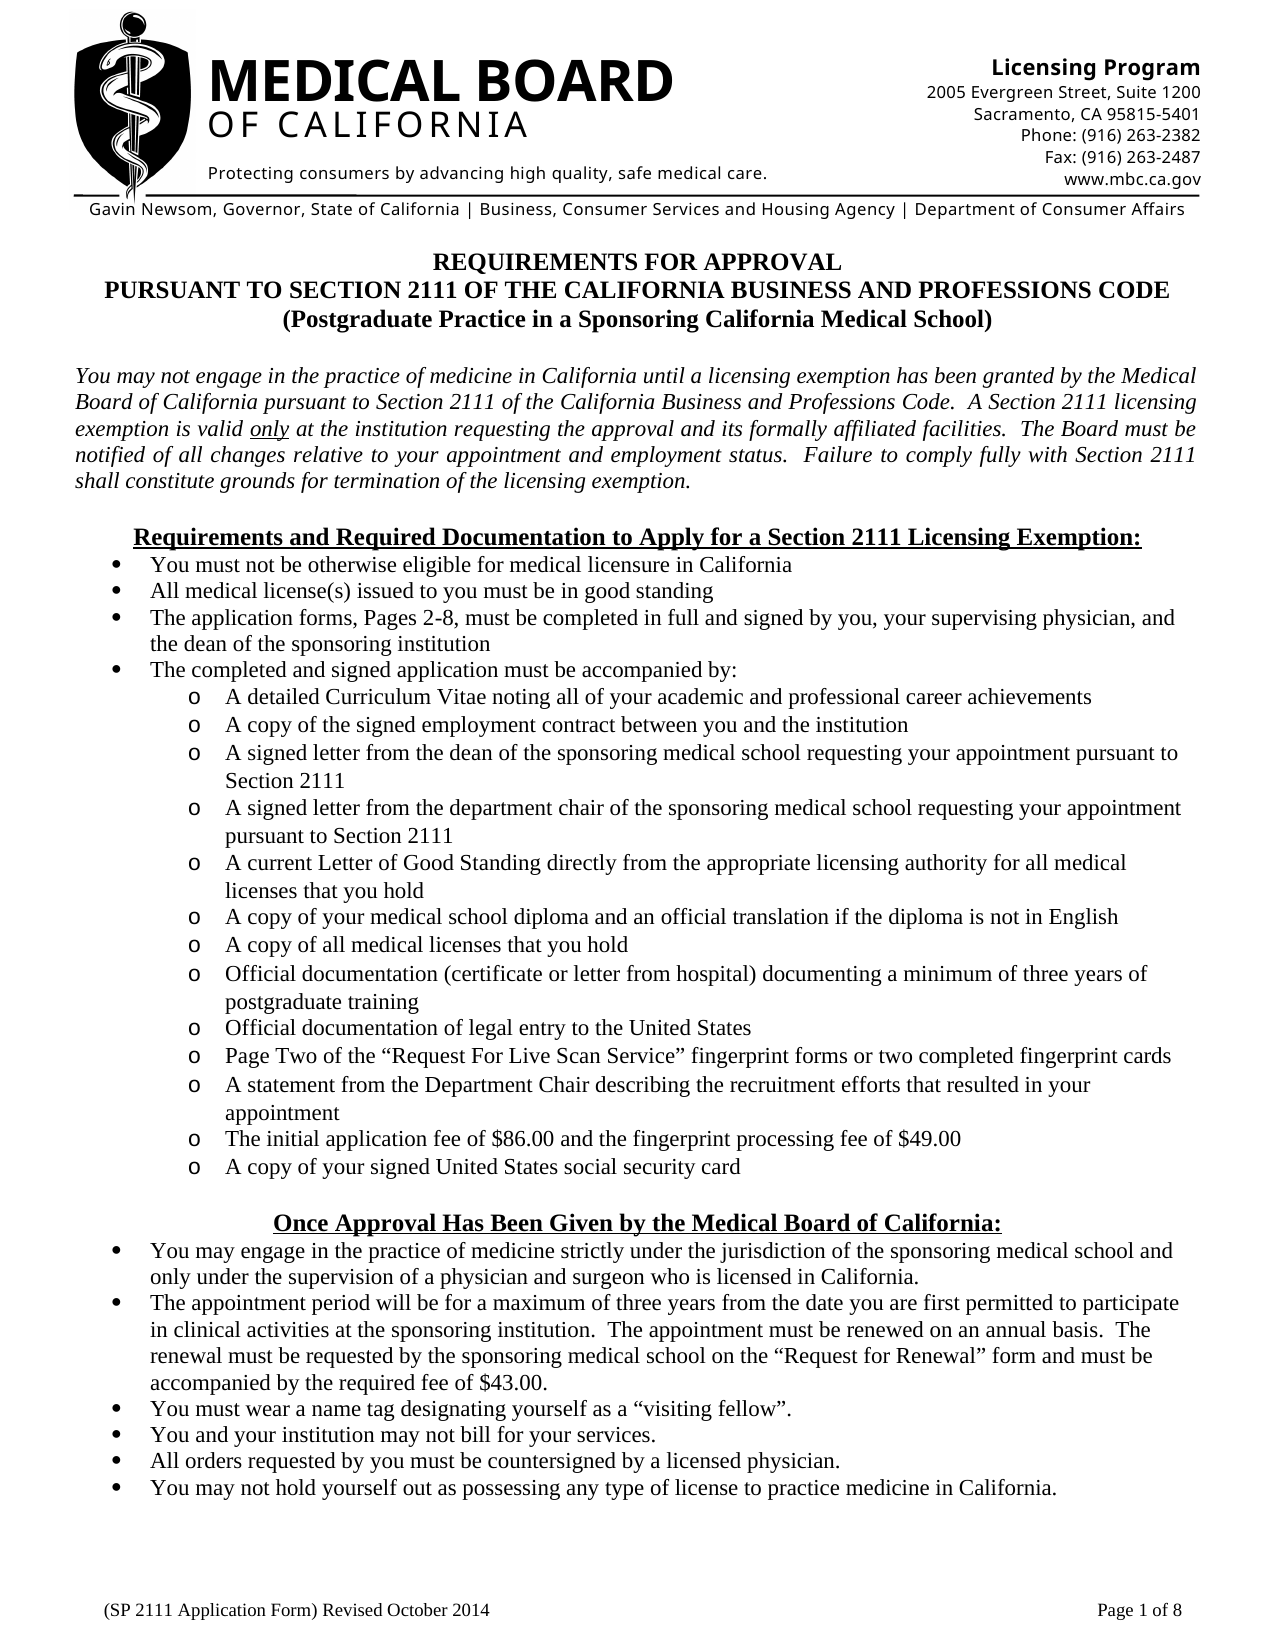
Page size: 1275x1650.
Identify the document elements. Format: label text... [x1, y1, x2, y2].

list A statement from the Department Chair describing the recruitment efforts that resulted in your appointment [187, 1071, 1200, 1125]
list The application forms, Pages 2-8, must be completed in full and signed by you, your supervising physician, and the dean of the sponsoring institution [112, 604, 1200, 657]
list A copy of your signed social security card [187, 1153, 1200, 1182]
list A copy of all medical licenses that you hold [187, 931, 1200, 959]
list Official documentation of legal entry to the [187, 1014, 1200, 1042]
list You must wear a name tag designating yourself as a “visiting fellow”. [112, 1395, 1200, 1421]
text Once Approval Has Been Given by the Medical Board of : [75, 1208, 1200, 1237]
list The initial application fee of $86.00 and the fingerprint processing fee of $49.00 [187, 1125, 1200, 1153]
list You may not hold yourself out as possessing any type of license to practice medicine in . [112, 1474, 1200, 1500]
list A signed letter from the department chair of the sponsoring medical school requesting your appointment pursuant to Section 2111 [187, 794, 1200, 848]
picture [68, 9, 196, 210]
list A copy of your medical school diploma and an official translation if the diploma is not in English [187, 903, 1200, 931]
list All orders requested by you must be countersigned by a licensed physician. [112, 1448, 1200, 1474]
list A signed letter from the dean of the sponsoring medical school requesting your appointment pursuant to Section 2111 [187, 739, 1200, 794]
text Requirements and Required Documentation to Apply for a Section 2111 Licensing Exemption: [75, 522, 1200, 551]
text PURSUANT TO SECTION 2111 OF THE BUSINESS AND PROFESSIONS CODE [75, 276, 1200, 304]
text You may not engage in the practice of medicine in until a licensing exemption has been granted by the Medical Board of pursuant to Section 2111 of the Business and Professions Code. A Section 2111 licensing exemption is valid only at the institution requesting the approval and its formally affiliated facilities. The Board must be notified of all changes relative to your appointment and employment status. Failure to comply fully with Section 2111 shall constitute grounds for termination of the licensing exemption. [75, 362, 1200, 494]
list Page Two of the “Request For Live Scan Service” fingerprint forms or two completed fingerprint cards [187, 1042, 1200, 1071]
list You may engage in the practice of medicine strictly under the jurisdiction of the sponsoring medical school and only under the supervision of a physician and surgeon who is licensed in . [112, 1237, 1200, 1289]
text REQUIREMENTS FOR APPROVAL [75, 247, 1200, 276]
list A current Letter of Good Standing directly from the appropriate licensing authority for all medical licenses that you hold [187, 848, 1200, 903]
list The appointment period will be for a maximum of three years from the date you are first permitted to participate in clinical activities at the sponsoring institution. The appointment must be renewed on an annual basis. The renewal must be requested by the sponsoring medical school on the “Request for Renewal” form and must be accompanied by the required fee of $43.00. [112, 1289, 1200, 1395]
list Official documentation (certificate or letter from hospital) documenting a minimum of three years of postgraduate training [187, 959, 1200, 1014]
list You must not be otherwise eligible for medical licensure in [112, 551, 1200, 577]
list A copy of the signed employment contract between you and the institution [187, 711, 1200, 739]
list You and your institution may not bill for your services. [112, 1421, 1200, 1448]
list All medical license(s) issued to you must be in good standing [112, 577, 1200, 604]
list A detailed Curriculum Vitae noting all of your academic and professional career achievements [187, 683, 1200, 711]
text (Postgraduate Practice in a Sponsoring ) [75, 304, 1200, 333]
list The completed and signed application must be accompanied by: [112, 657, 1200, 683]
